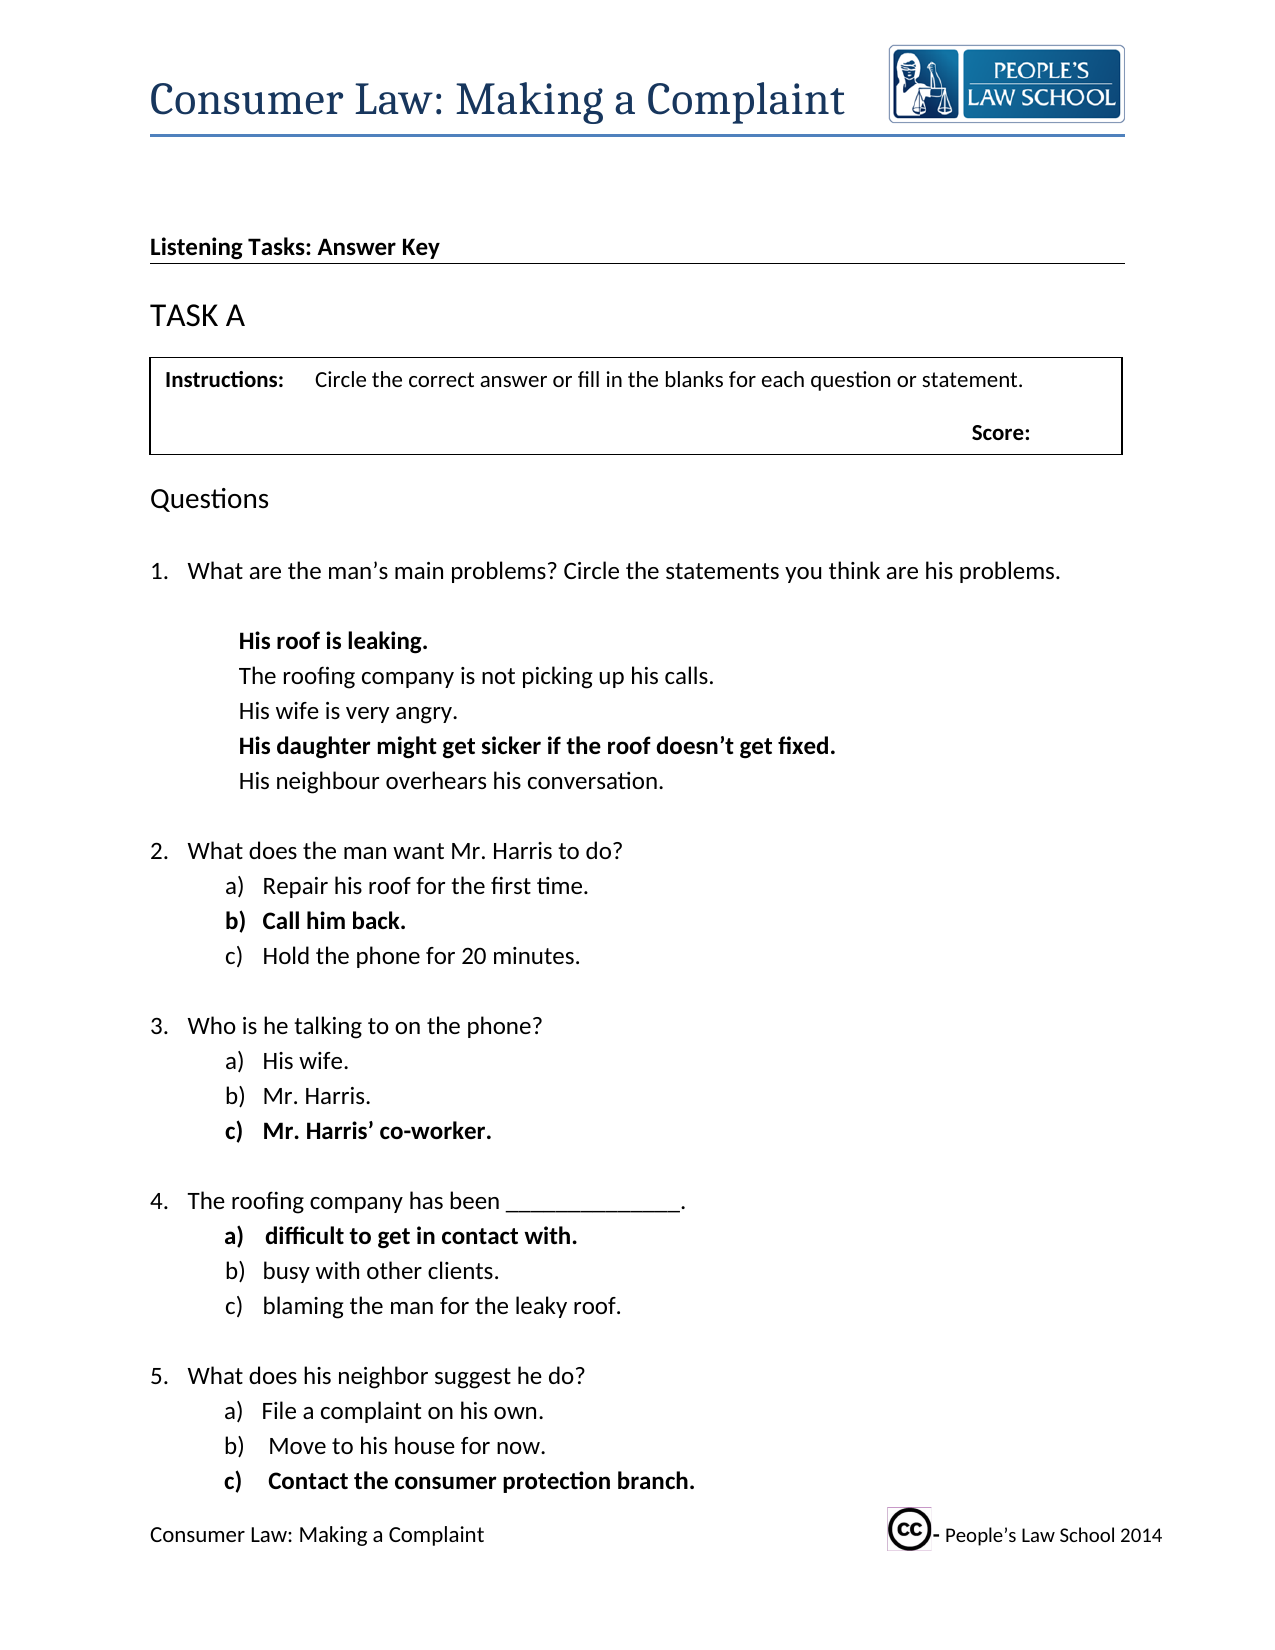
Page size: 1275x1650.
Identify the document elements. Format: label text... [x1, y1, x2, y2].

list Hold the phone for 20 minutes. [225, 940, 1125, 970]
list File a complaint on his own. [224, 1395, 1125, 1425]
list Call him back. [225, 905, 1125, 935]
picture [887, 43, 1125, 124]
list Who is he talking to on the phone? [150, 1010, 1125, 1040]
list What does his neighbor suggest he do? [150, 1360, 1125, 1390]
list Mr. Harris. [225, 1080, 1125, 1110]
list Repair his roof for the first time. [225, 870, 1125, 900]
list Mr. Harris’ co-worker. [225, 1115, 1125, 1145]
list His roof is leaking. [187, 625, 1125, 655]
list The roofing company is not picking up his calls. [187, 660, 1125, 690]
list Contact the consumer protection branch. [224, 1465, 1125, 1495]
list difficult to get in contact with. [224, 1220, 1125, 1250]
text TASK A [150, 294, 1125, 335]
picture [887, 1507, 932, 1551]
list The roofing company has been ______________. [150, 1185, 1125, 1215]
list His wife. [225, 1045, 1125, 1075]
list Move to his house for now. [224, 1430, 1125, 1460]
list What does the man want Mr. Harris to do? [150, 835, 1125, 865]
list His daughter might get sicker if the roof doesn’t get fixed. [187, 730, 1125, 760]
list His neighbour overhears his conversation. [187, 765, 1125, 795]
list Listening Tasks: Answer Key [150, 231, 1125, 263]
list What are the man’s main problems? Circle the statements you think are his problems. [150, 555, 1125, 585]
list blaming the man for the leaky roof. [225, 1290, 1125, 1320]
list busy with other clients. [225, 1255, 1125, 1285]
text Questions [150, 481, 1125, 516]
list His wife is very angry. [187, 695, 1125, 725]
